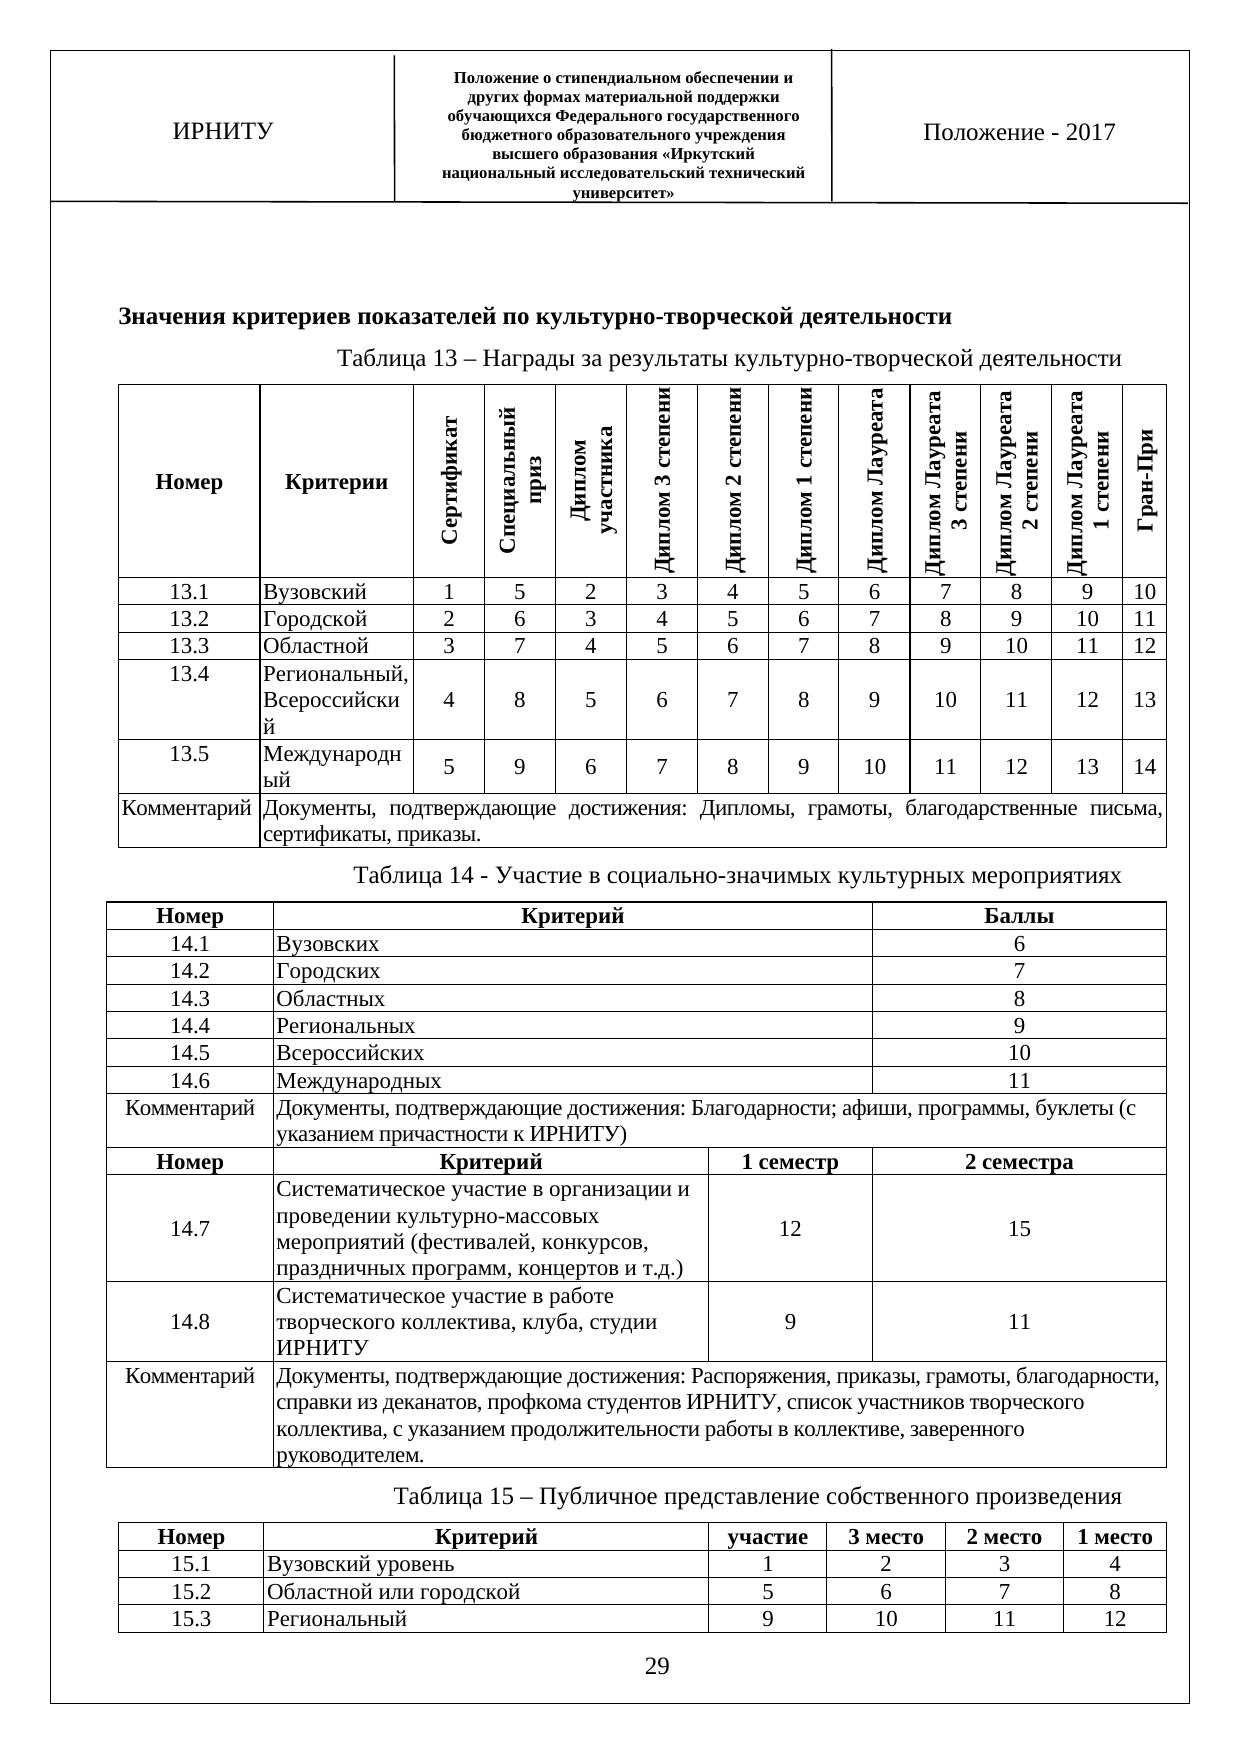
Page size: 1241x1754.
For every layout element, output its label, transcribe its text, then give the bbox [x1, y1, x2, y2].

table_cell 9 [709, 1282, 872, 1361]
table_cell 13.5 [119, 740, 259, 793]
table_header Диплом Лауреата 3 степени [911, 385, 980, 577]
table_cell Международный [261, 740, 413, 793]
table_cell 12 [1123, 633, 1166, 659]
table_cell 8 [1064, 1578, 1166, 1604]
table_header Номер [119, 385, 259, 577]
table_header Диплом Лауреата 1 степени [1052, 385, 1122, 577]
table_cell 4 [627, 605, 697, 632]
table_cell Номер [107, 1148, 273, 1174]
table_cell 10 [981, 633, 1051, 659]
table_cell 7 [698, 660, 768, 739]
table_cell 7 [627, 740, 697, 793]
table_cell 7 [911, 578, 980, 604]
table_header 3 место [827, 1523, 945, 1549]
table_cell 13.3 [119, 633, 259, 659]
table_cell 15 [873, 1175, 1166, 1281]
table_cell Критерий [274, 1148, 708, 1174]
table_cell 2 [556, 578, 626, 604]
table_cell 3 [627, 578, 697, 604]
table_cell 3 [414, 633, 484, 659]
table_cell 7 [485, 633, 555, 659]
table_cell Документы, подтверждающие достижения: Благодарности; афиши, программы, буклеты (с указанием причастности к ИРНИТУ) [274, 1094, 1166, 1147]
table_cell 9 [911, 633, 980, 659]
table_cell 5 [556, 660, 626, 739]
table_cell 6 [698, 633, 768, 659]
table_cell 13 [1123, 660, 1166, 739]
table_header Диплом участника [556, 385, 626, 577]
text Таблица 13 – Награды за результаты культурно-творческой деятельности [118, 343, 1122, 371]
table_cell 9 [709, 1605, 826, 1632]
table_cell 2 [827, 1551, 945, 1577]
table_cell 1 [414, 578, 484, 604]
table_cell 8 [981, 578, 1051, 604]
table_cell 14.6 [107, 1067, 273, 1093]
table_cell 8 [698, 740, 768, 793]
table_cell Региональных [274, 1012, 872, 1038]
table_cell 5 [769, 578, 838, 604]
table_cell 7 [839, 605, 909, 632]
table_cell 4 [1064, 1551, 1166, 1577]
table_cell Областной [261, 633, 413, 659]
table_cell 5 [485, 578, 555, 604]
table_cell Областных [274, 985, 872, 1011]
table_cell 6 [873, 930, 1166, 956]
table_cell Документы, подтверждающие достижения: Дипломы, грамоты, благодарственные письма, сертификаты, приказы. [261, 794, 1166, 847]
table_cell Вузовский уровень [264, 1551, 708, 1577]
table_cell Комментарий [119, 794, 259, 847]
table_cell 11 [873, 1282, 1166, 1361]
table_header Критерий [274, 903, 872, 929]
table_cell 13 [1052, 740, 1122, 793]
table_cell 1 семестр [709, 1148, 872, 1174]
table_cell 7 [769, 633, 838, 659]
table_cell 11 [946, 1605, 1063, 1632]
table_header Диплом Лауреата 2 степени [981, 385, 1051, 577]
table_header Диплом 1 степени [769, 385, 838, 577]
table_cell 5 [627, 633, 697, 659]
table_cell 6 [827, 1578, 945, 1604]
table_cell 8 [485, 660, 555, 739]
table_cell 10 [1052, 605, 1122, 632]
table_header Баллы [873, 903, 1166, 929]
table_cell 5 [709, 1578, 826, 1604]
table_cell 4 [698, 578, 768, 604]
table_header 2 место [946, 1523, 1063, 1549]
table_cell 9 [485, 740, 555, 793]
table_cell 14.7 [107, 1175, 273, 1281]
table_cell 6 [769, 605, 838, 632]
table_cell Городской [261, 605, 413, 632]
table_cell 9 [1052, 578, 1122, 604]
table_cell 9 [839, 660, 909, 739]
table_cell 15.2 [119, 1578, 263, 1604]
table_cell 10 [873, 1039, 1166, 1066]
table_cell 12 [709, 1175, 872, 1281]
table_cell 8 [911, 605, 980, 632]
table_header Критерий [264, 1523, 708, 1549]
table_cell 10 [839, 740, 909, 793]
table_cell 9 [769, 740, 838, 793]
table_header участие [709, 1523, 826, 1549]
table_cell Вузовский [261, 578, 413, 604]
table_cell 5 [698, 605, 768, 632]
table_cell 14 [1123, 740, 1166, 793]
table_cell 6 [485, 605, 555, 632]
table_cell 9 [981, 605, 1051, 632]
table_header Диплом 3 степени [627, 385, 697, 577]
table_header Гран-При [1123, 385, 1166, 577]
table_cell 11 [1123, 605, 1166, 632]
table_header Диплом 2 степени [698, 385, 768, 577]
table_cell 2 [414, 605, 484, 632]
table_cell 12 [1052, 660, 1122, 739]
table_header Номер [107, 903, 273, 929]
table_cell Комментарий [107, 1094, 273, 1147]
table_cell 14.4 [107, 1012, 273, 1038]
table_cell Городских [274, 957, 872, 983]
table_cell Международных [274, 1067, 872, 1093]
table_cell 7 [946, 1578, 1063, 1604]
table_cell 10 [911, 660, 980, 739]
subtitle Значения критериев показателей по культурно-творческой деятельности [118, 301, 1122, 330]
table_cell 14.1 [107, 930, 273, 956]
table_cell 12 [1064, 1605, 1166, 1632]
table_cell 11 [1052, 633, 1122, 659]
table_cell 14.3 [107, 985, 273, 1011]
table_cell Вузовских [274, 930, 872, 956]
table_cell 4 [556, 633, 626, 659]
table_cell Документы, подтверждающие достижения: Распоряжения, приказы, грамоты, благодарности, справки из деканатов, профкома студентов ИРНИТУ, список участников творческого коллектива, с указанием продолжительности работы в коллективе, заверенного руководителем. [274, 1362, 1166, 1467]
table_cell 15.1 [119, 1551, 263, 1577]
table_cell 3 [556, 605, 626, 632]
table_header 1 место [1064, 1523, 1166, 1549]
table_cell 5 [414, 740, 484, 793]
table_cell Региональный, Всероссийский [261, 660, 413, 739]
table_cell 10 [827, 1605, 945, 1632]
table_cell 8 [873, 985, 1166, 1011]
table_cell 3 [946, 1551, 1063, 1577]
table_cell Областной или городской [264, 1578, 708, 1604]
table_cell 11 [873, 1067, 1166, 1093]
table_cell 13.4 [119, 660, 259, 739]
text Таблица 14 - Участие в социально-значимых культурных мероприятиях [118, 860, 1122, 889]
table_cell 6 [556, 740, 626, 793]
table_cell Региональный [264, 1605, 708, 1632]
table_header Номер [119, 1523, 263, 1549]
table_cell 15.3 [119, 1605, 263, 1632]
table_cell 1 [709, 1551, 826, 1577]
table_header Критерии [261, 385, 413, 577]
table_cell 10 [1123, 578, 1166, 604]
table_cell 14.2 [107, 957, 273, 983]
table_header Специальный приз [485, 385, 555, 577]
table_cell 13.2 [119, 605, 259, 632]
table_cell 13.1 [119, 578, 259, 604]
table_cell 4 [414, 660, 484, 739]
table_cell 9 [873, 1012, 1166, 1038]
table_cell 8 [769, 660, 838, 739]
table_header Сертификат [414, 385, 484, 577]
table_cell Комментарий [107, 1362, 273, 1467]
table_cell 6 [627, 660, 697, 739]
table_cell 2 семестра [873, 1148, 1166, 1174]
table_cell Систематическое участие в организации и проведении культурно-массовых мероприятий (фестивалей, конкурсов, праздничных программ, концертов и т.д.) [274, 1175, 708, 1281]
table_cell 11 [911, 740, 980, 793]
table_header Диплом Лауреата [839, 385, 909, 577]
table_cell Всероссийских [274, 1039, 872, 1066]
table_cell 12 [981, 740, 1051, 793]
table_cell 7 [873, 957, 1166, 983]
table_cell Систематическое участие в работе творческого коллектива, клуба, студии ИРНИТУ [274, 1282, 708, 1361]
table_cell 14.8 [107, 1282, 273, 1361]
table_cell 6 [839, 578, 909, 604]
table_cell 8 [839, 633, 909, 659]
text Таблица 15 – Публичное представление собственного произведения [118, 1481, 1122, 1509]
table_cell 11 [981, 660, 1051, 739]
table_cell 14.5 [107, 1039, 273, 1066]
